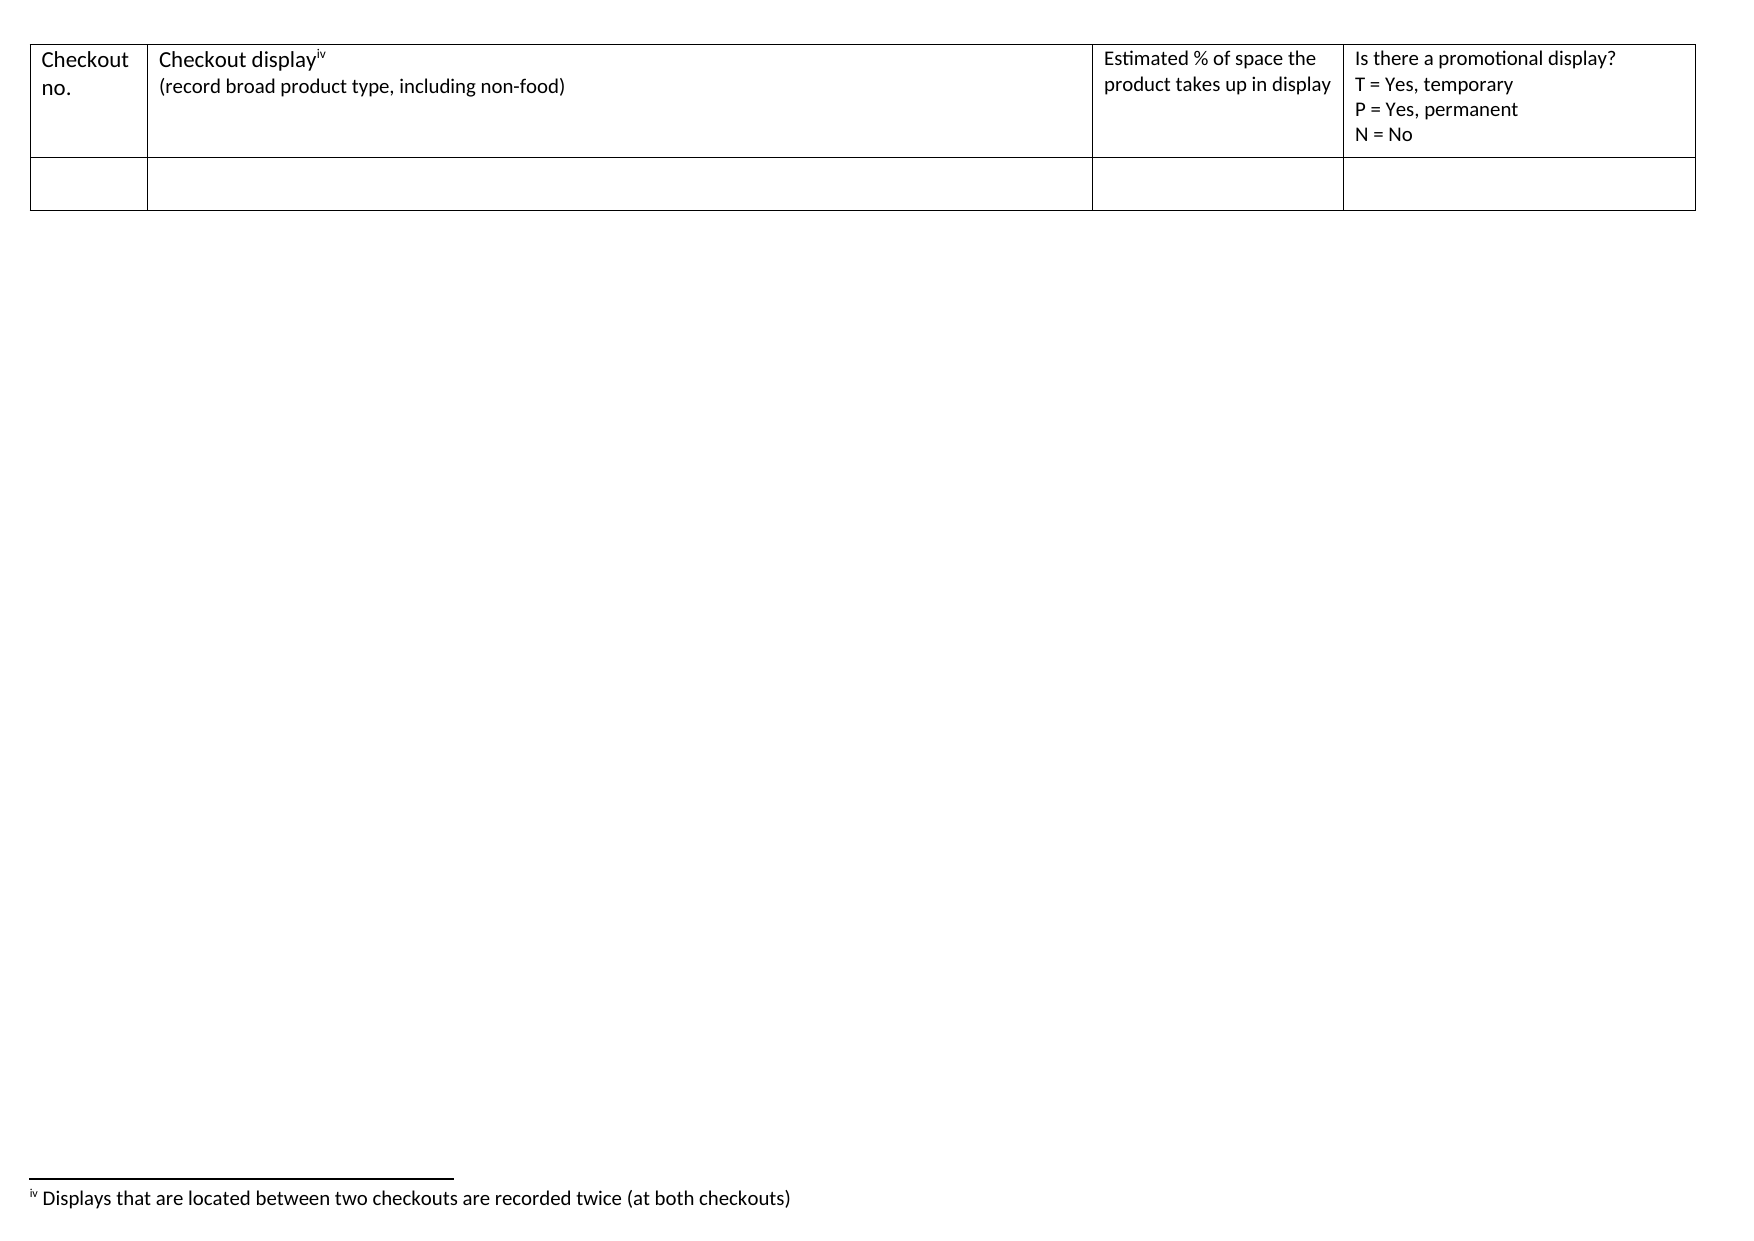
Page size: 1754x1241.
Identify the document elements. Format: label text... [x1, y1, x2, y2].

table_cell [31, 158, 147, 210]
table_cell [1093, 158, 1343, 210]
table_cell Checkout display (record broad product type, including non-food) [148, 45, 1092, 157]
table_cell Checkout no. [31, 45, 147, 157]
table_cell Is there a promotional display? T = Yes, temporary P = Yes, permanent N = No [1344, 45, 1695, 157]
table_cell Estimated % of space the product takes up in display [1093, 45, 1343, 157]
table_cell [1344, 158, 1695, 210]
table_cell [148, 158, 1092, 210]
